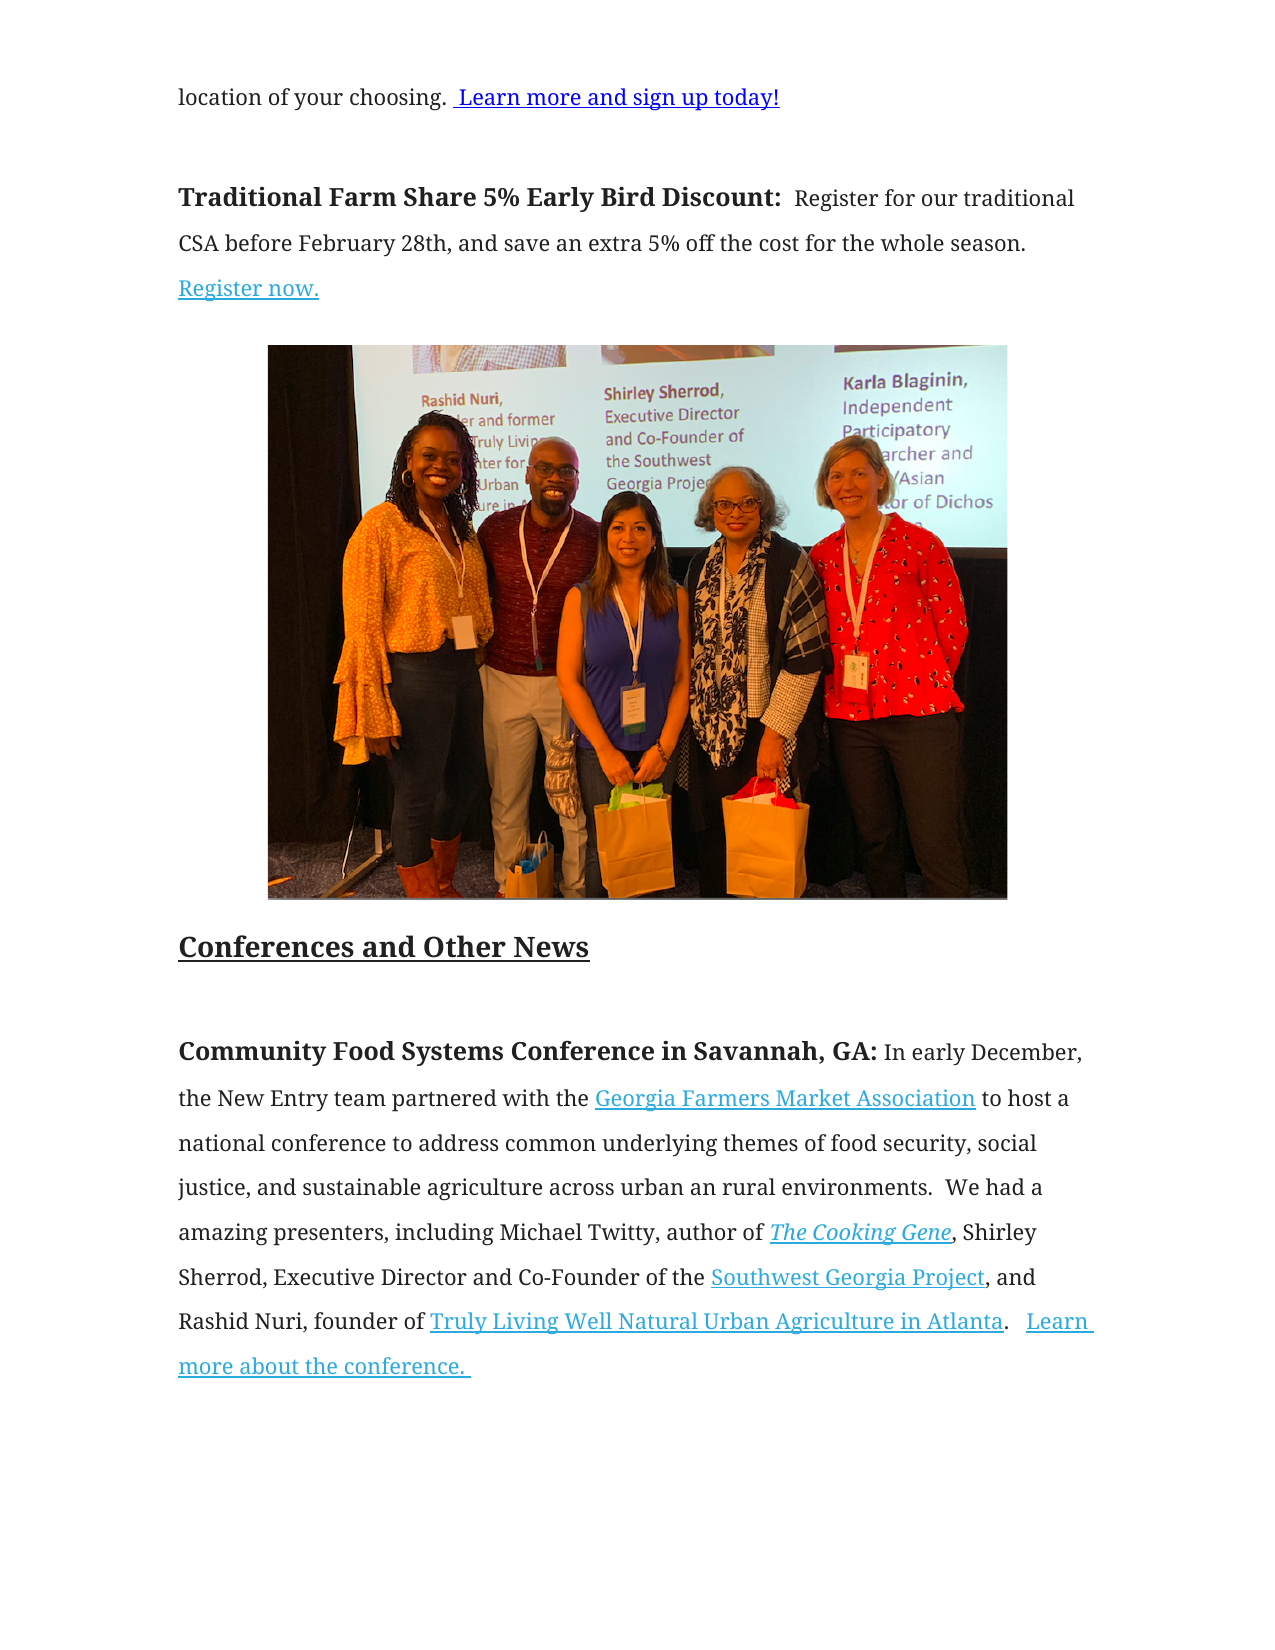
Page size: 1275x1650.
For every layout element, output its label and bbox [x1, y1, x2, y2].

table_cell [150, 54, 1125, 1409]
picture [267, 345, 1008, 900]
